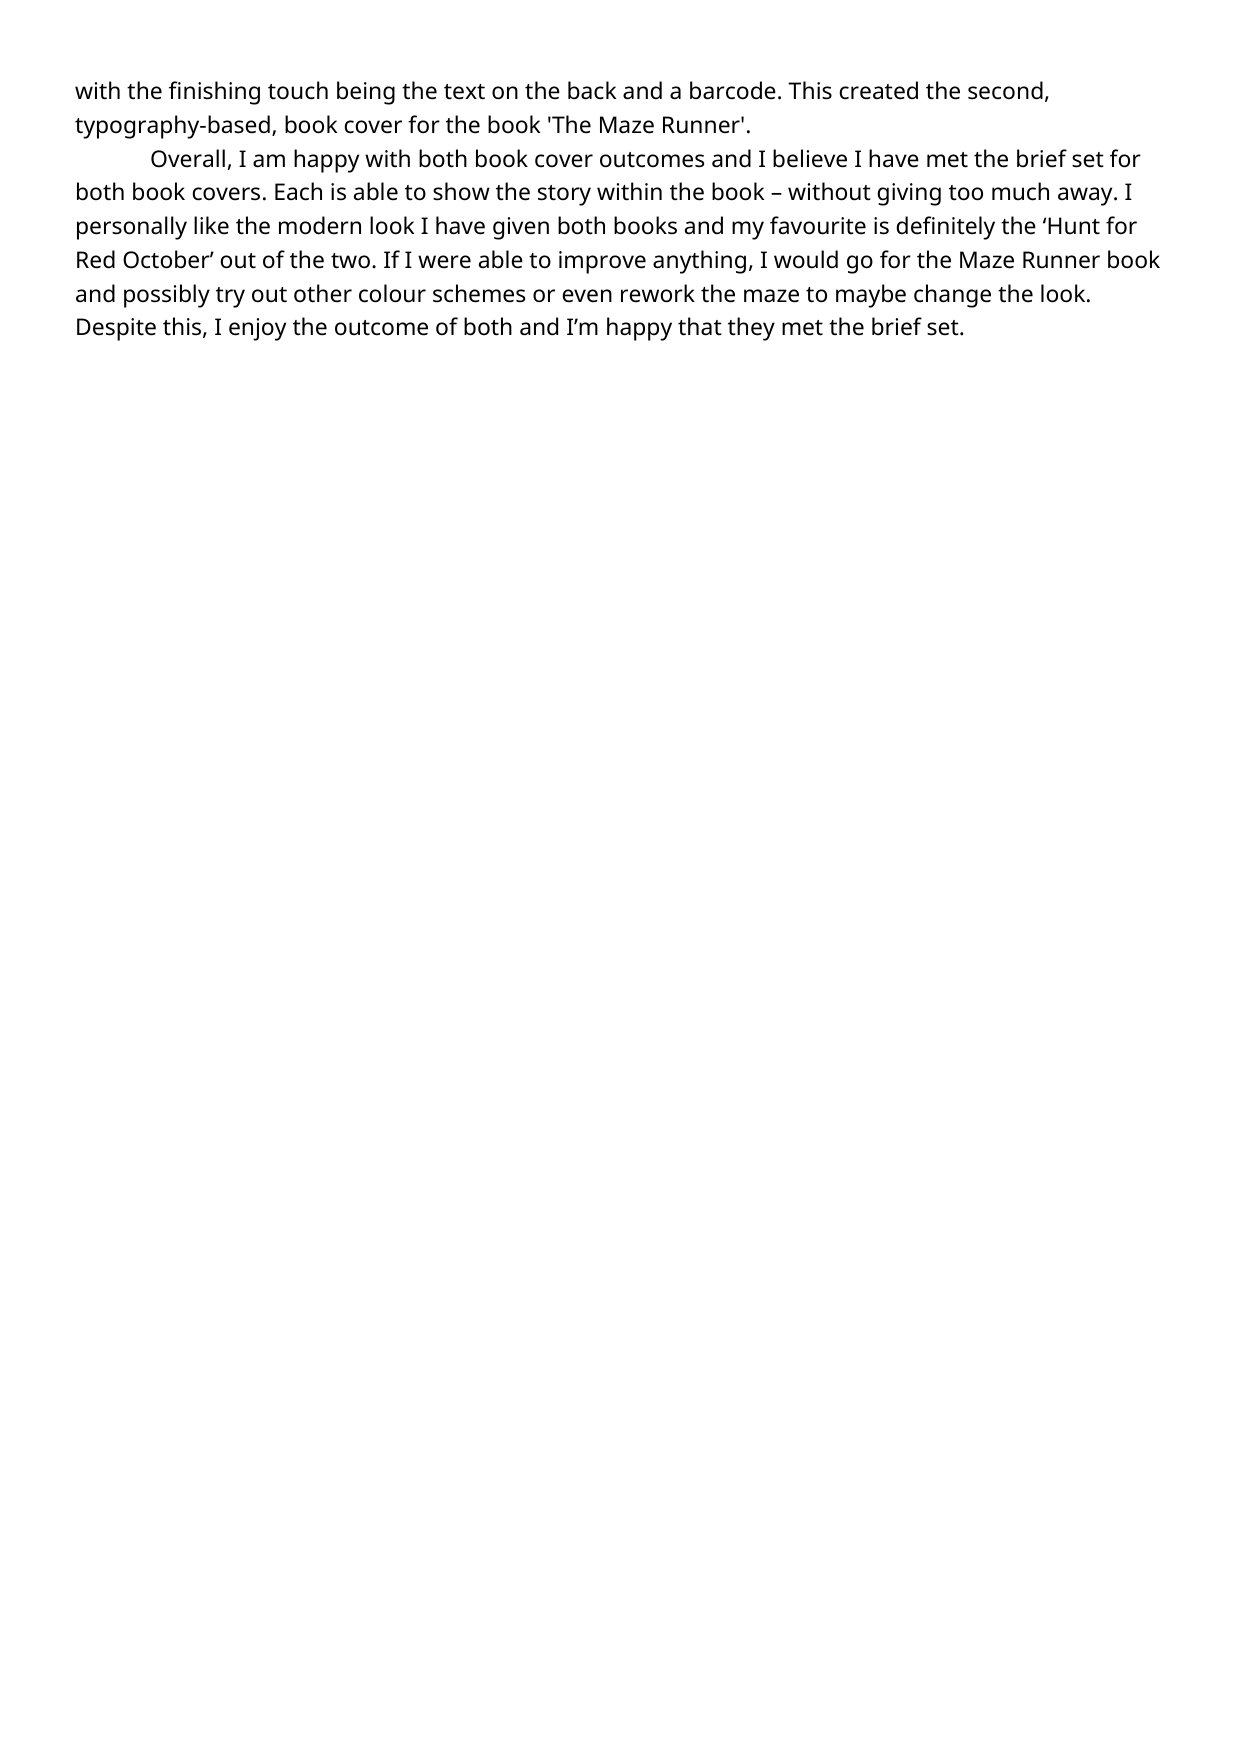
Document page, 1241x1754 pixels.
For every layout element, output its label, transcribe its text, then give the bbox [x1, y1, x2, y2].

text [75, 75, 1165, 140]
text Overall, I am happy with both book cover outcomes and I believe I have met the brief set for both book covers. Each is able to show the story within the book – without giving too much away. I personally like the modern look I have given both books and my favourite is definitely the ‘Hunt for Red October’ out of the two. If I were able to improve anything, I would go for the Maze Runner book and possibly try out other colour schemes or even rework the maze to maybe change the look. Despite this, I enjoy the outcome of both and I’m happy that they met the brief set. [75, 142, 1165, 342]
